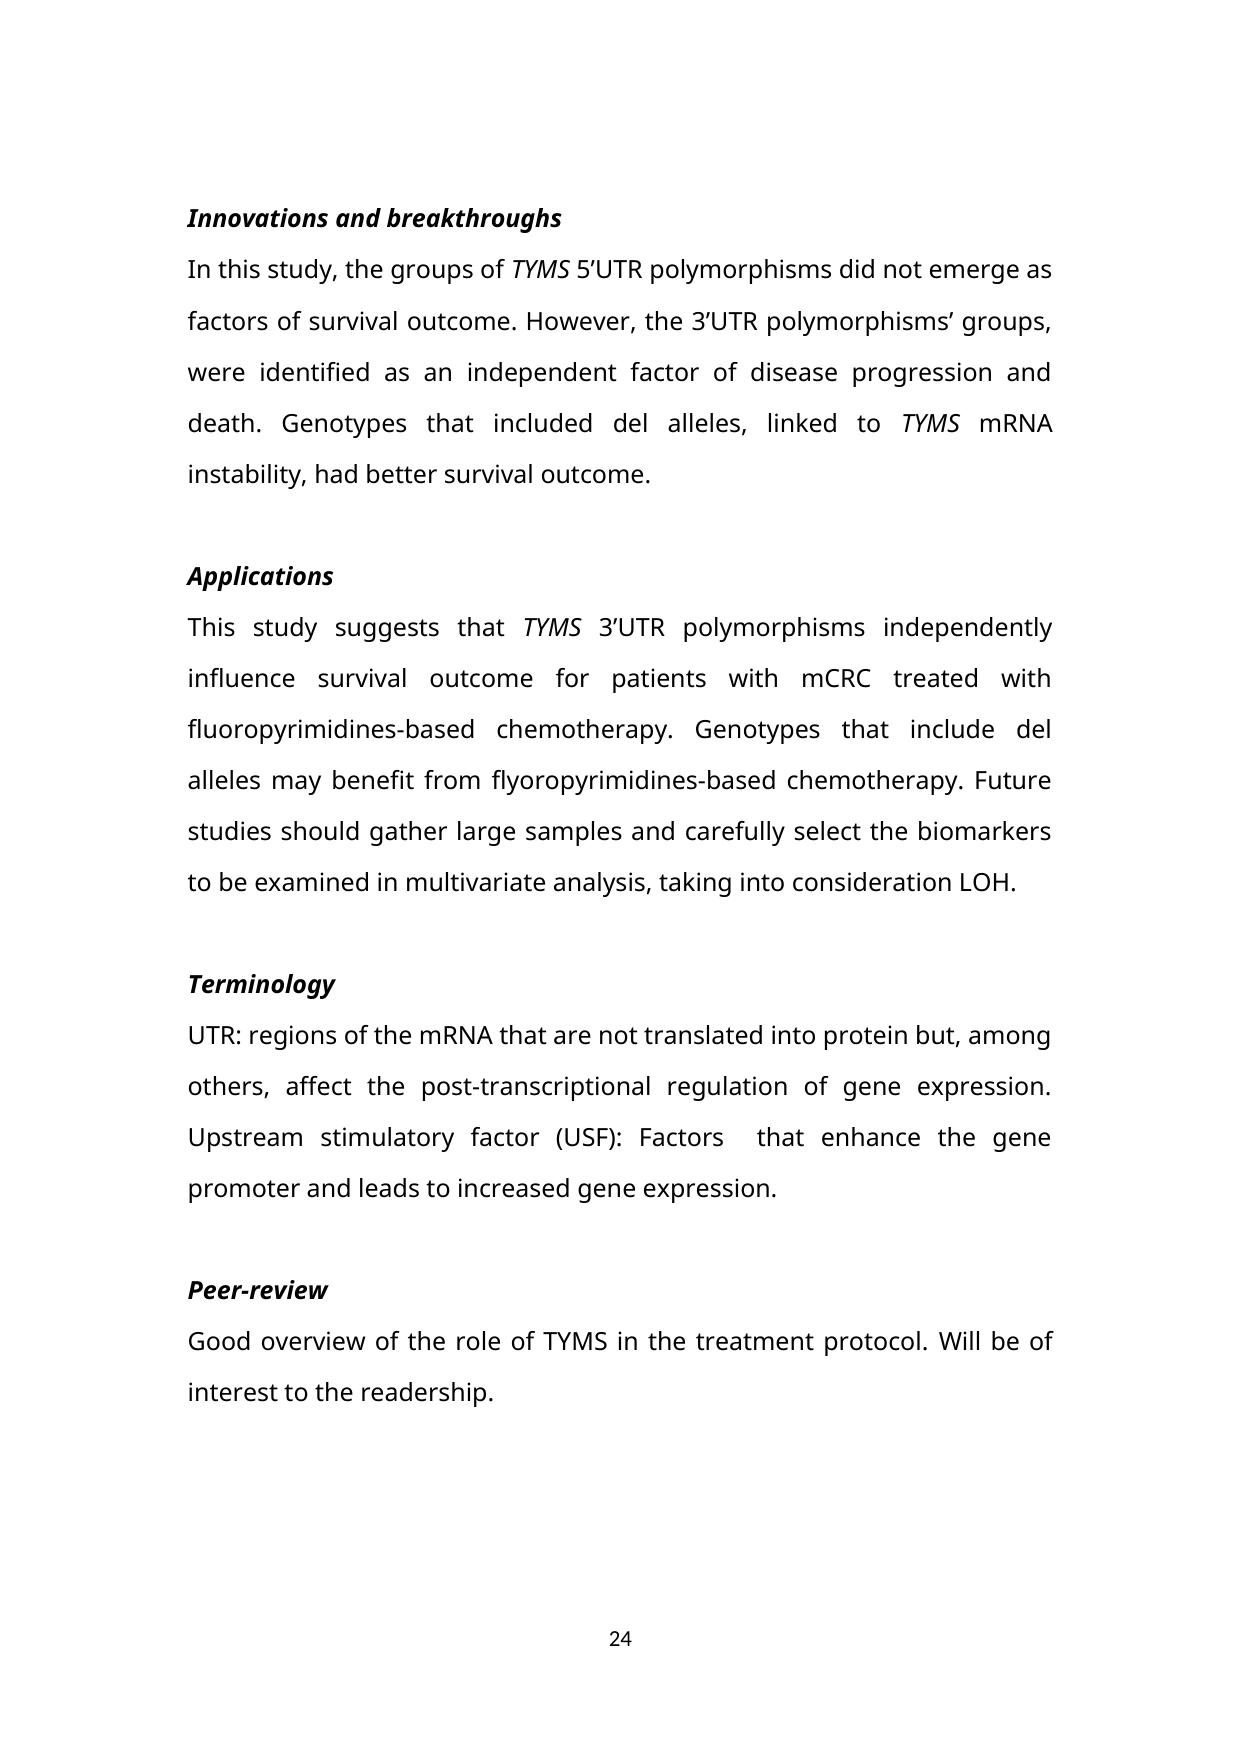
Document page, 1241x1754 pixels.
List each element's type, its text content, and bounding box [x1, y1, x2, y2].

text UTR: regions of the mRNA that are not translated into protein but, among others, affect the post-transcriptional regulation of gene expression. Upstream stimulatory factor (USF): Factors that enhance the gene promoter and leads to increased gene expression. [187, 1018, 1053, 1205]
text Innovations and breakthroughs [187, 201, 1053, 235]
text This study suggests that TYMS 3’UTR polymorphisms independently influence survival outcome for patients with mCRC treated with fluoropyrimidines-based chemotherapy. Genotypes that include del alleles may benefit from flyoropyrimidines-based chemotherapy. Future studies should gather large samples and carefully select the biomarkers to be examined in multivariate analysis, taking into consideration LOH. [187, 609, 1053, 899]
text Good overview of the role of TYMS in the treatment protocol. Will be of interest to the readership. [187, 1324, 1053, 1409]
text Applications [187, 558, 1053, 592]
text Peer-review [187, 1273, 1053, 1307]
text Terminology [187, 967, 1053, 1001]
text In this study, the groups of TYMS 5’UTR polymorphisms did not emerge as factors of survival outcome. However, the 3’UTR polymorphisms’ groups, were identified as an independent factor of disease progression and death. Genotypes that included del alleles, linked to TYMS mRNA instability, had better survival outcome. [187, 252, 1053, 490]
